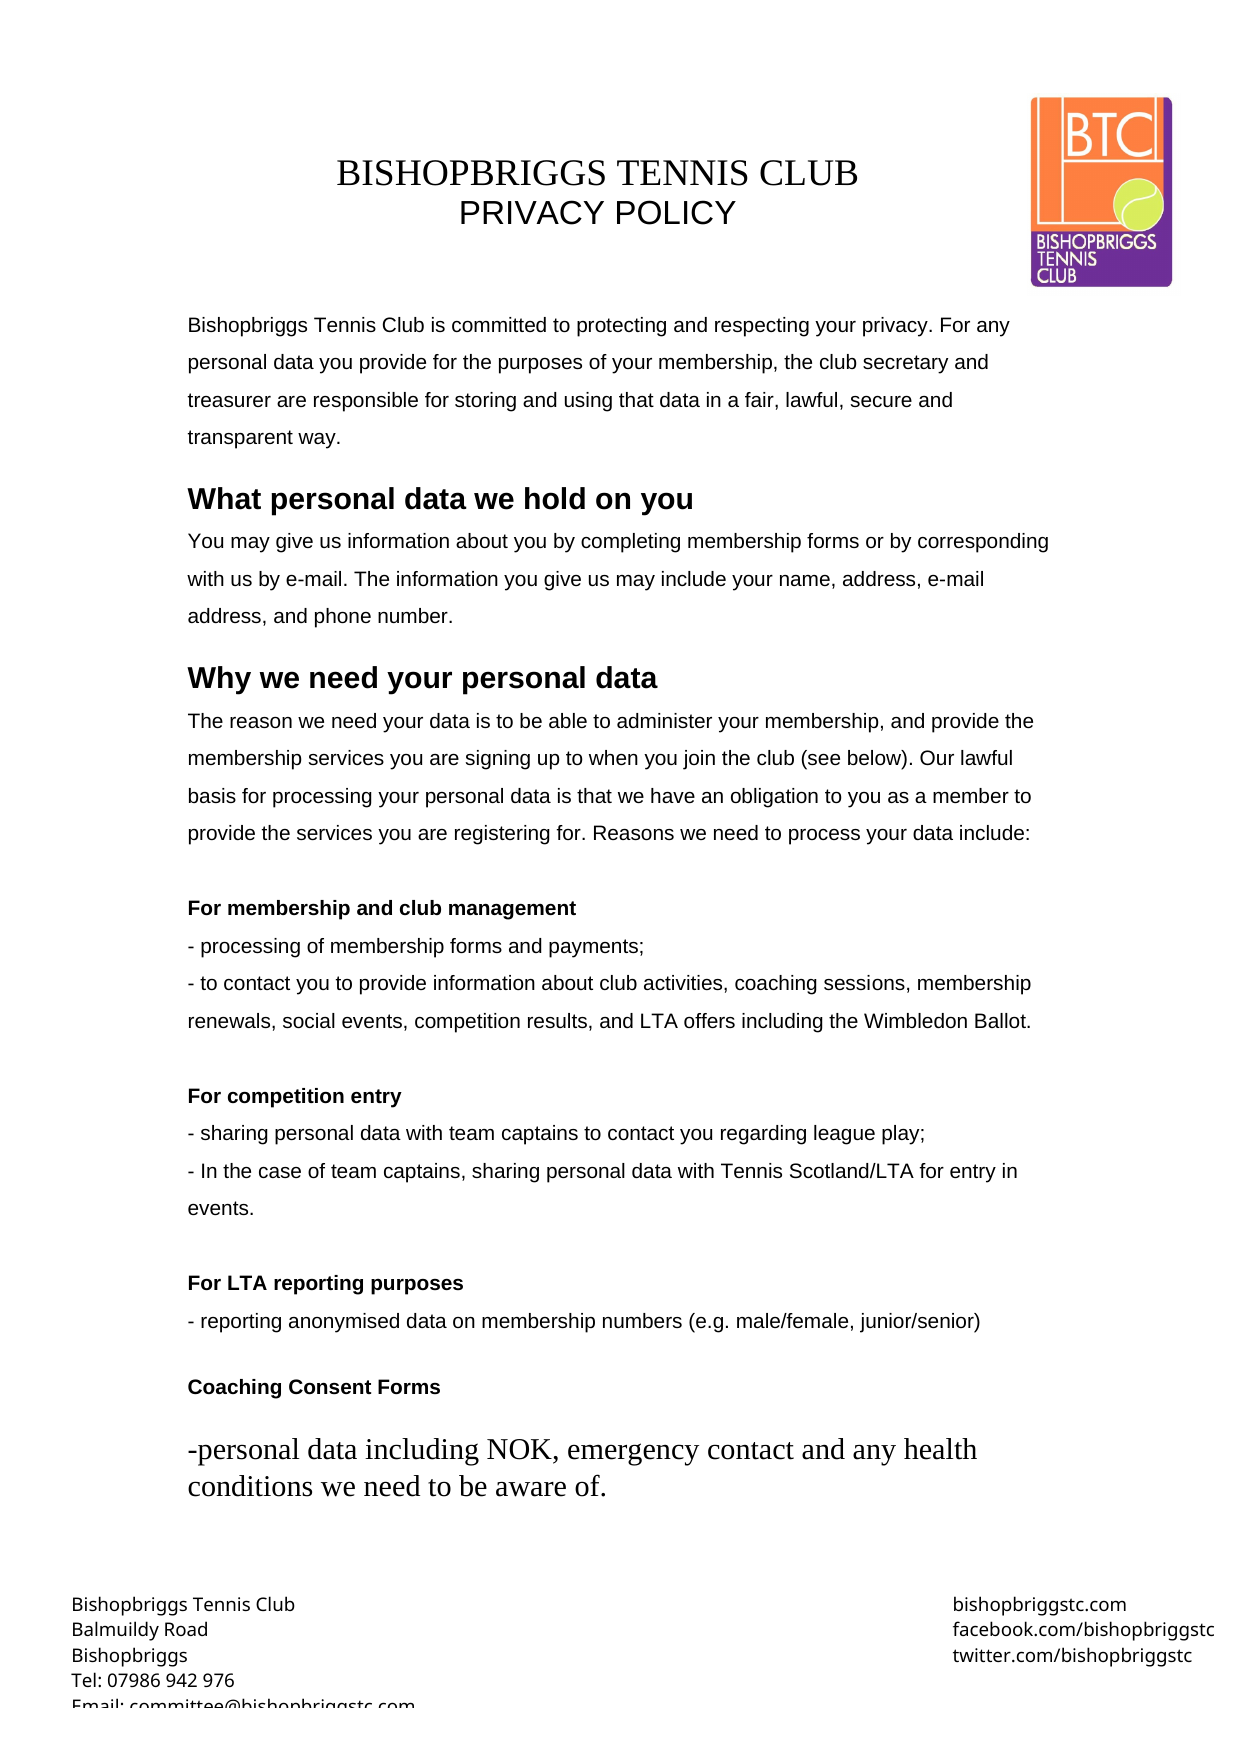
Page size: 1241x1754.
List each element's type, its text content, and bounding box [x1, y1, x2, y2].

picture [1026, 93, 1182, 296]
text PRIVACY POLICY [187, 193, 1026, 232]
text BISHOPBRIGGS TENNIS CLUB [187, 150, 1026, 193]
text Coaching Consent Forms [187, 1362, 1053, 1399]
text Why we need your personal data The reason we need your data is to be able to administer your membership, and provide the membership services you are signing up to when you join the club (see below). Our lawful basis for processing your personal data is that we have an obligation to you as a member to provide the services you are registering for. Reasons we need to process your data include: For membership and club management - processing of membership forms and payments; - to contact you to provide information about club activities, coaching sessions, membership renewals, social events, competition results, and LTA offers including the Wimbledon Ballot. For competition entry - sharing personal data with team captains to contact you regarding league play; - In the case of team captains, sharing personal data with Tennis Scotland/LTA for entry in events. For LTA reporting purposes - reporting anonymised data on membership numbers (e.g. male/female, junior/senior) [187, 657, 1053, 1332]
text What personal data we hold on you You may give us information about you by completing membership forms or by corresponding with us by e-mail. The information you give us may include your name, address, e-mail address, and phone number. [187, 478, 1053, 628]
text Bishopbriggs Tennis Club is committed to protecting and respecting your privacy. For any personal data you provide for the purposes of your membership, the club secretary and treasurer are responsible for storing and using that data in a fair, lawful, secure and transparent way. [187, 299, 1053, 449]
text -personal data including NOK, emergency contact and any health conditions we need to be aware of. [187, 1428, 1053, 1503]
